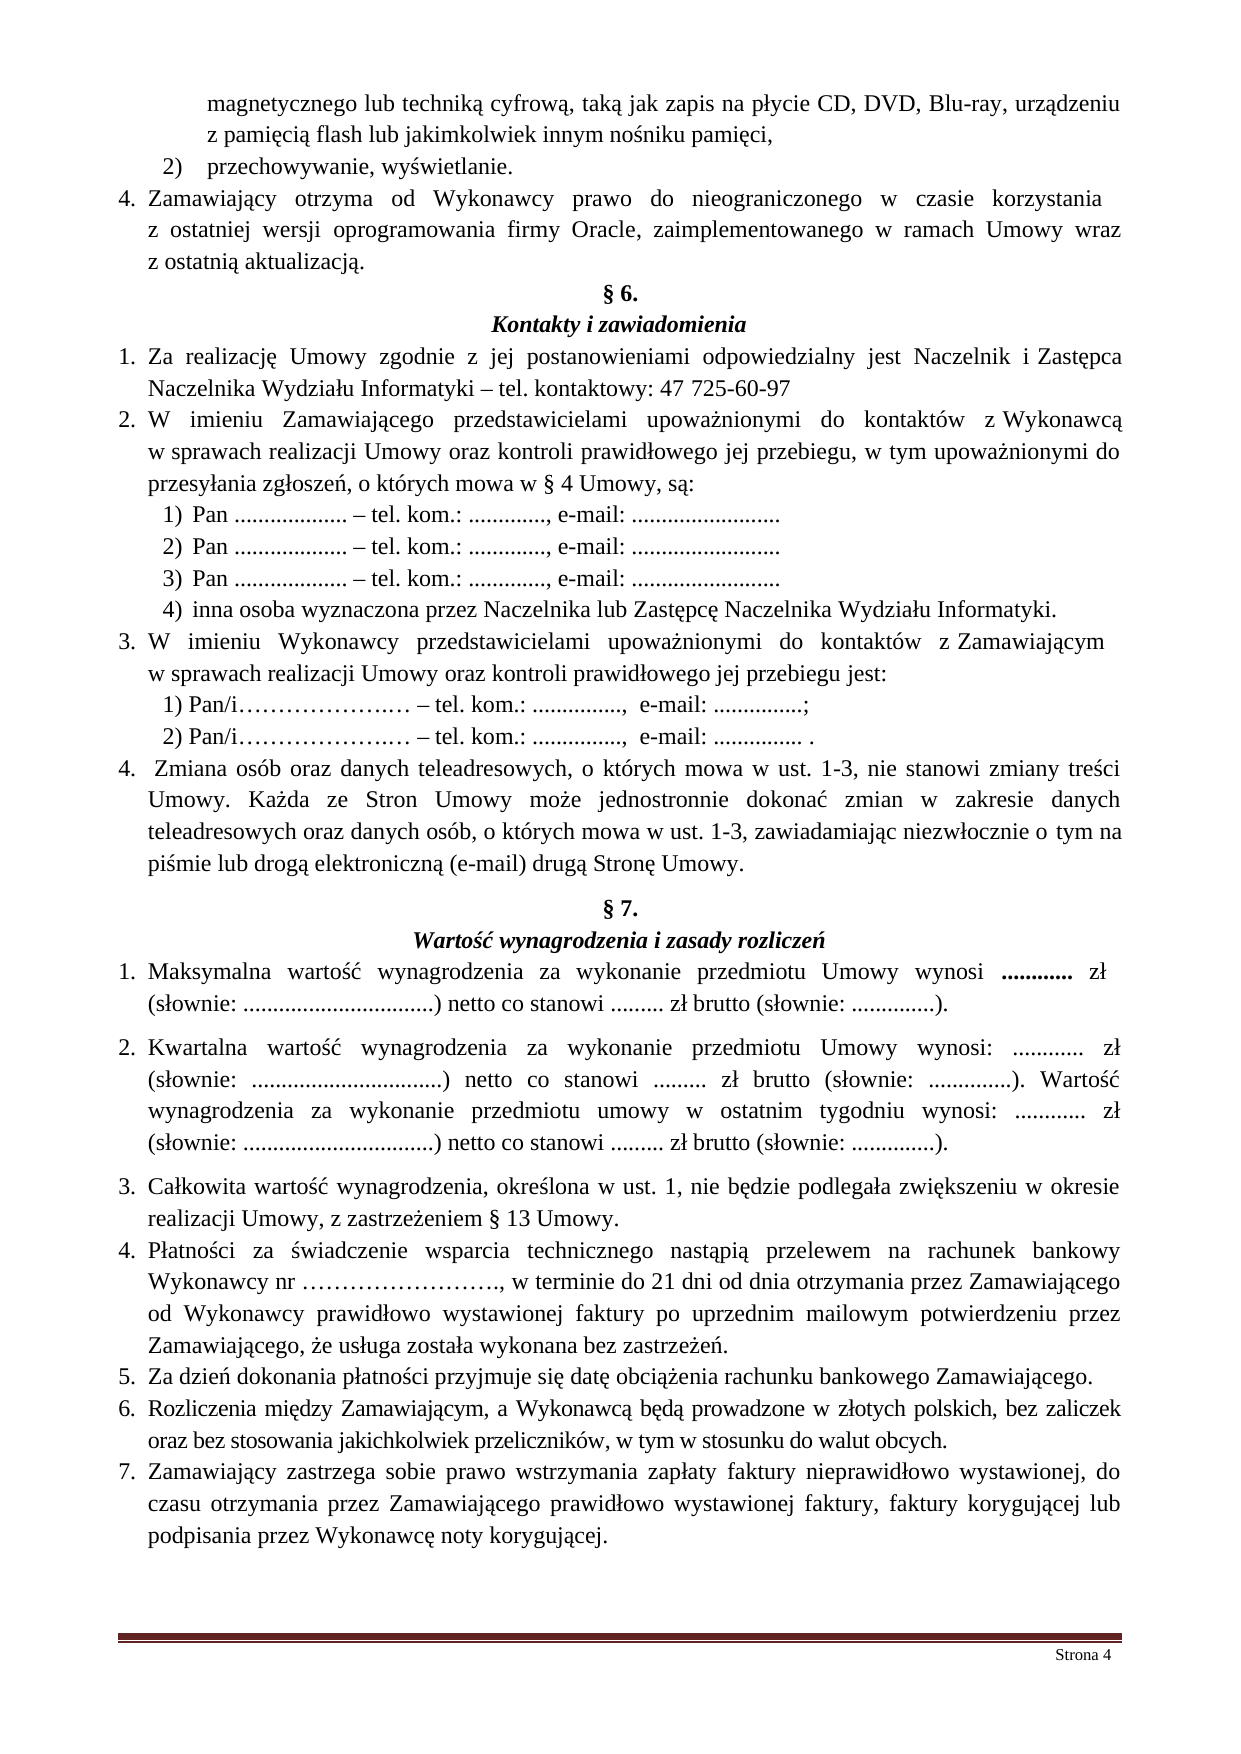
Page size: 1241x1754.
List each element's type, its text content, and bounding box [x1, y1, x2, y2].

list Całkowita wartość wynagrodzenia, określona w ust. 1, nie będzie podlegała zwiększeniu w okresie realizacji Umowy, z zastrzeżeniem § 13 Umowy. [118, 1172, 1122, 1232]
text § 7. [118, 894, 1122, 922]
list Zamawiający otrzyma od Wykonawcy prawo do nieograniczonego w czasie korzystania z ostatniej wersji oprogramowania firmy Oracle, zaimplementowanego w ramach Umowy wraz z ostatnią aktualizacją. [118, 184, 1122, 274]
text Kontakty i zawiadomienia [118, 310, 1122, 338]
list Kwartalna wartość wynagrodzenia za wykonanie przedmiotu Umowy wynosi: ............ zł (słownie: ................................) netto co stanowi ......... zł brutto (słownie: ..............). Wartość wynagrodzenia za wykonanie przedmiotu umowy w ostatnim tygodniu wynosi: ............ zł (słownie: ................................) netto co stanowi ......... zł brutto (słownie: ..............). [118, 1033, 1122, 1156]
list Płatności za świadczenie wsparcia technicznego nastąpią przelewem na rachunek bankowy Wykonawcy nr ……………………., w terminie do 21 dni od dnia otrzymania przez Zamawiającego od Wykonawcy prawidłowo wystawionej faktury po uprzednim mailowym potwierdzeniu przez Zamawiającego, że usługa została wykonana bez zastrzeżeń. [118, 1236, 1122, 1358]
text 2) Pan/i……………….… – tel. kom.: ..............., e-mail: ............... . [162, 722, 1122, 749]
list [162, 89, 1122, 148]
list W imieniu Zamawiającego przedstawicielami upoważnionymi do kontaktów z Wykonawcą w sprawach realizacji Umowy oraz kontroli prawidłowego jej przebiegu, w tym upoważnionymi do przesyłania zgłoszeń, o których mowa w § 4 Umowy, są: [118, 405, 1122, 496]
list Zamawiający zastrzega sobie prawo wstrzymania zapłaty faktury nieprawidłowo wystawionej, do czasu otrzymania przez Zamawiającego prawidłowo wystawionej faktury, faktury korygującej lub podpisania przez Wykonawcę noty korygującej. [118, 1457, 1122, 1548]
list Pan ................... – tel. kom.: ............., e-mail: ......................... [162, 564, 1122, 591]
list Pan ................... – tel. kom.: ............., e-mail: ......................... [162, 500, 1122, 528]
text 4. Zmiana osób oraz danych teleadresowych, o których mowa w ust. 1-3, nie stanowi zmiany treści Umowy. Każda ze Stron Umowy może jednostronnie dokonać zmian w zakresie danych teleadresowych oraz danych osób, o których mowa w ust. 1-3, zawiadamiając niezwłocznie o tym na piśmie lub drogą elektroniczną (e-mail) drugą Stronę Umowy. [118, 754, 1122, 876]
list Za dzień dokonania płatności przyjmuje się datę obciążenia rachunku bankowego Zamawiającego. [118, 1362, 1122, 1390]
list inna osoba wyznaczona przez Naczelnika lub Zastępcę Naczelnika Wydziału Informatyki. [162, 595, 1122, 623]
text 1) Pan/i……………….… – tel. kom.: ..............., e-mail: ...............; [162, 690, 1122, 718]
text Wartość wynagrodzenia i zasady rozliczeń [118, 926, 1122, 953]
list Maksymalna wartość wynagrodzenia za wykonanie przedmiotu Umowy wynosi ............ zł (słownie: ................................) netto co stanowi ......... zł brutto (słownie: ..............). [118, 957, 1122, 1017]
list Za realizację Umowy zgodnie z jej postanowieniami odpowiedzialny jest Naczelnik i Zastępca Naczelnika Wydziału Informatyki – tel. kontaktowy: 47 725-60-97 [118, 342, 1122, 401]
list W imieniu Wykonawcy przedstawicielami upoważnionymi do kontaktów z Zamawiającym w sprawach realizacji Umowy oraz kontroli prawidłowego jej przebiegu jest: [118, 627, 1122, 686]
list Rozliczenia między Zamawiającym, a Wykonawcą będą prowadzone w złotych polskich, bez zaliczek oraz bez stosowania jakichkolwiek przeliczników, w tym w stosunku do walut obcych. [118, 1394, 1122, 1453]
list Pan ................... – tel. kom.: ............., e-mail: ......................... [162, 532, 1122, 559]
text § 6. [118, 279, 1122, 306]
list przechowywanie, wyświetlanie. [162, 152, 1122, 179]
